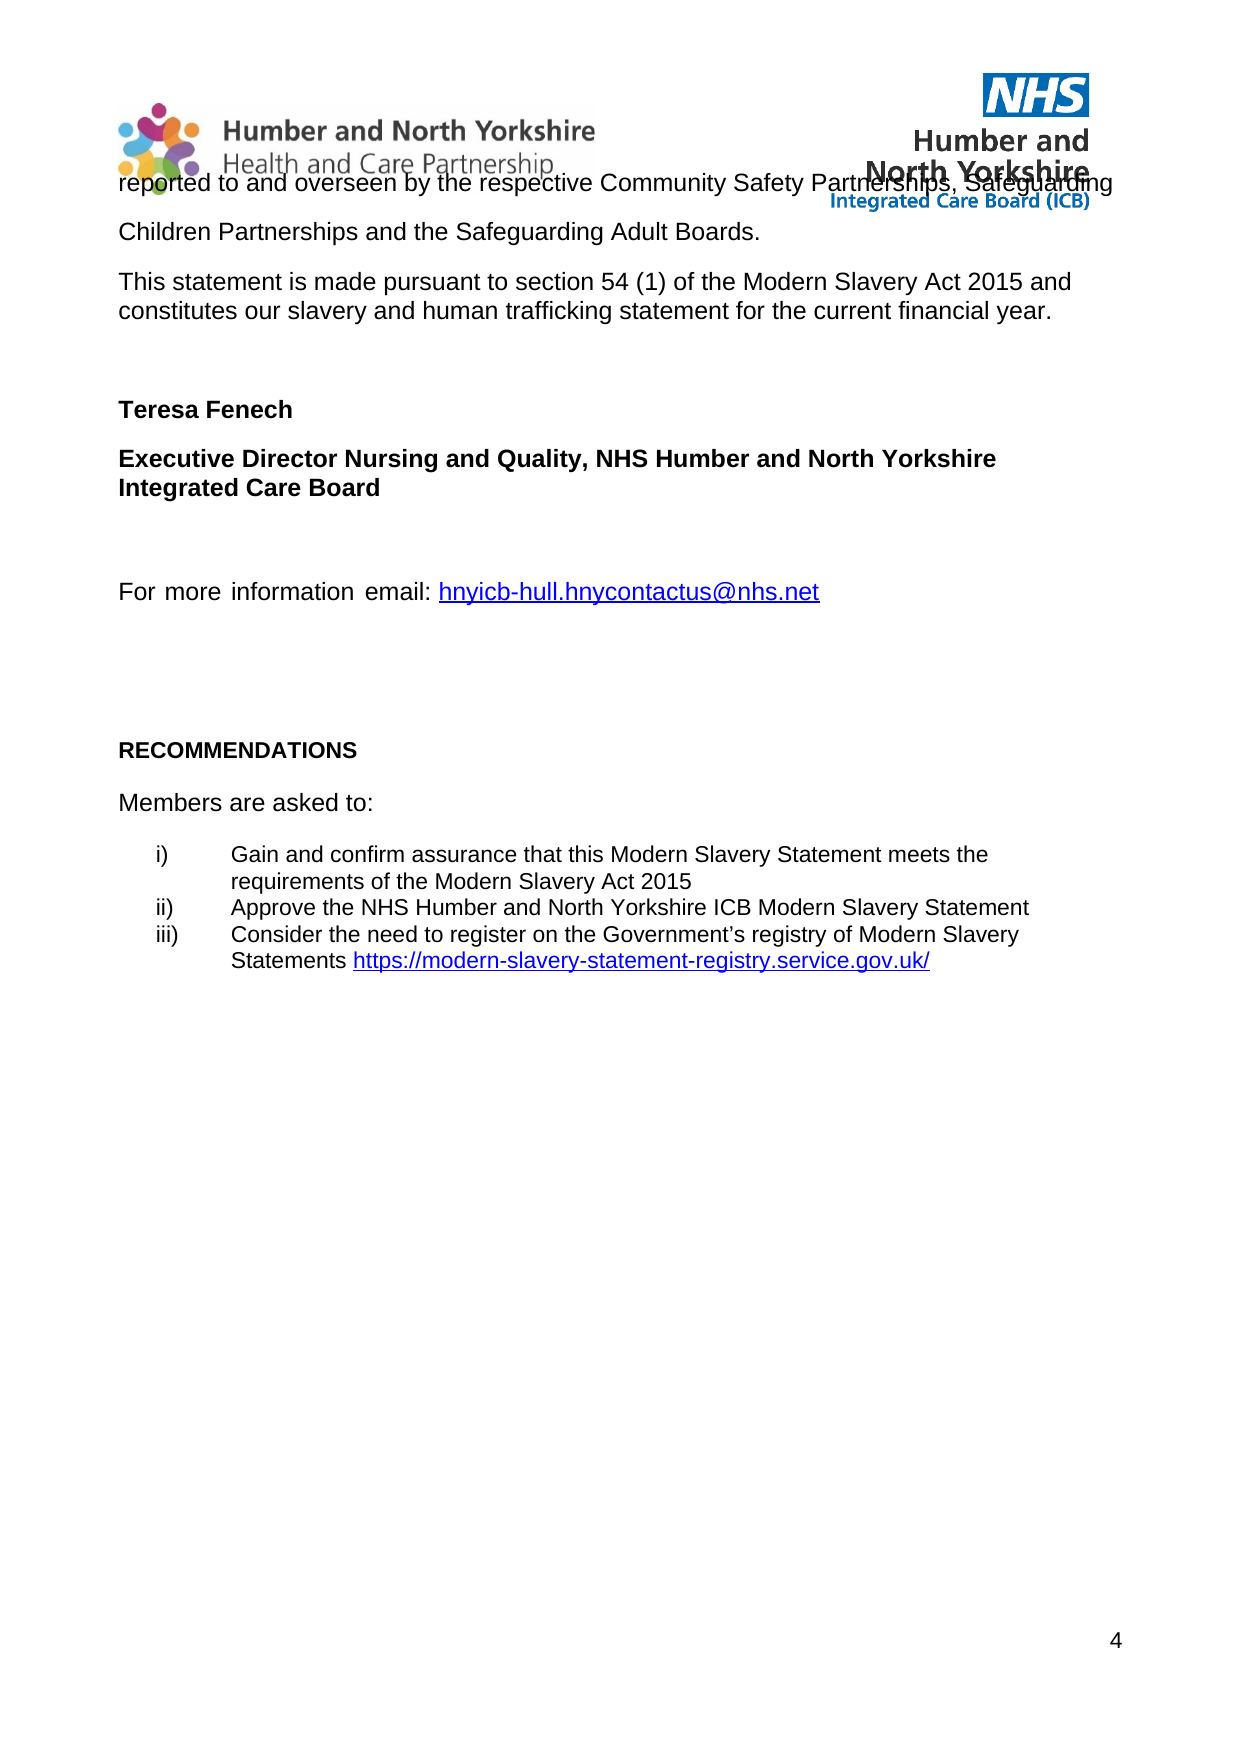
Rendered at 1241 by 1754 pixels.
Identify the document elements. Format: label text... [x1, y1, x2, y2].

text Children Partnerships and the Safeguarding Adult Boards. [118, 217, 1122, 246]
list Approve the NHS Humber and North Yorkshire ICB Modern Slavery Statement [156, 894, 1122, 921]
text reported to and overseen by the respective Community Safety Partnerships, Safeguarding [118, 168, 1122, 196]
picture [831, 196, 1090, 212]
text This statement is made pursuant to section 54 (1) of the Modern Slavery Act 2015 and constitutes our slavery and human trafficking statement for the current financial year. [118, 267, 1122, 324]
picture [118, 103, 595, 168]
picture [831, 73, 1090, 168]
text Executive Director Nursing and Quality, NHS Humber and North Yorkshire Integrated Care Board [118, 444, 1122, 502]
text For more information email: hnyicb-hull.hnycontactus@nhs.net [118, 577, 1124, 605]
text Teresa Fenech [118, 395, 1122, 423]
list Consider the need to register on the Government’s registry of Modern Slavery Statements https://modern-slavery-statement-registry.service.gov.uk/ [156, 921, 1122, 973]
text Members are asked to: [118, 788, 1122, 816]
text RECOMMENDATIONS [118, 737, 1122, 763]
list Gain and confirm assurance that this Modern Slavery Statement meets the requirements of the Modern Slavery Act 2015 [156, 841, 1122, 894]
